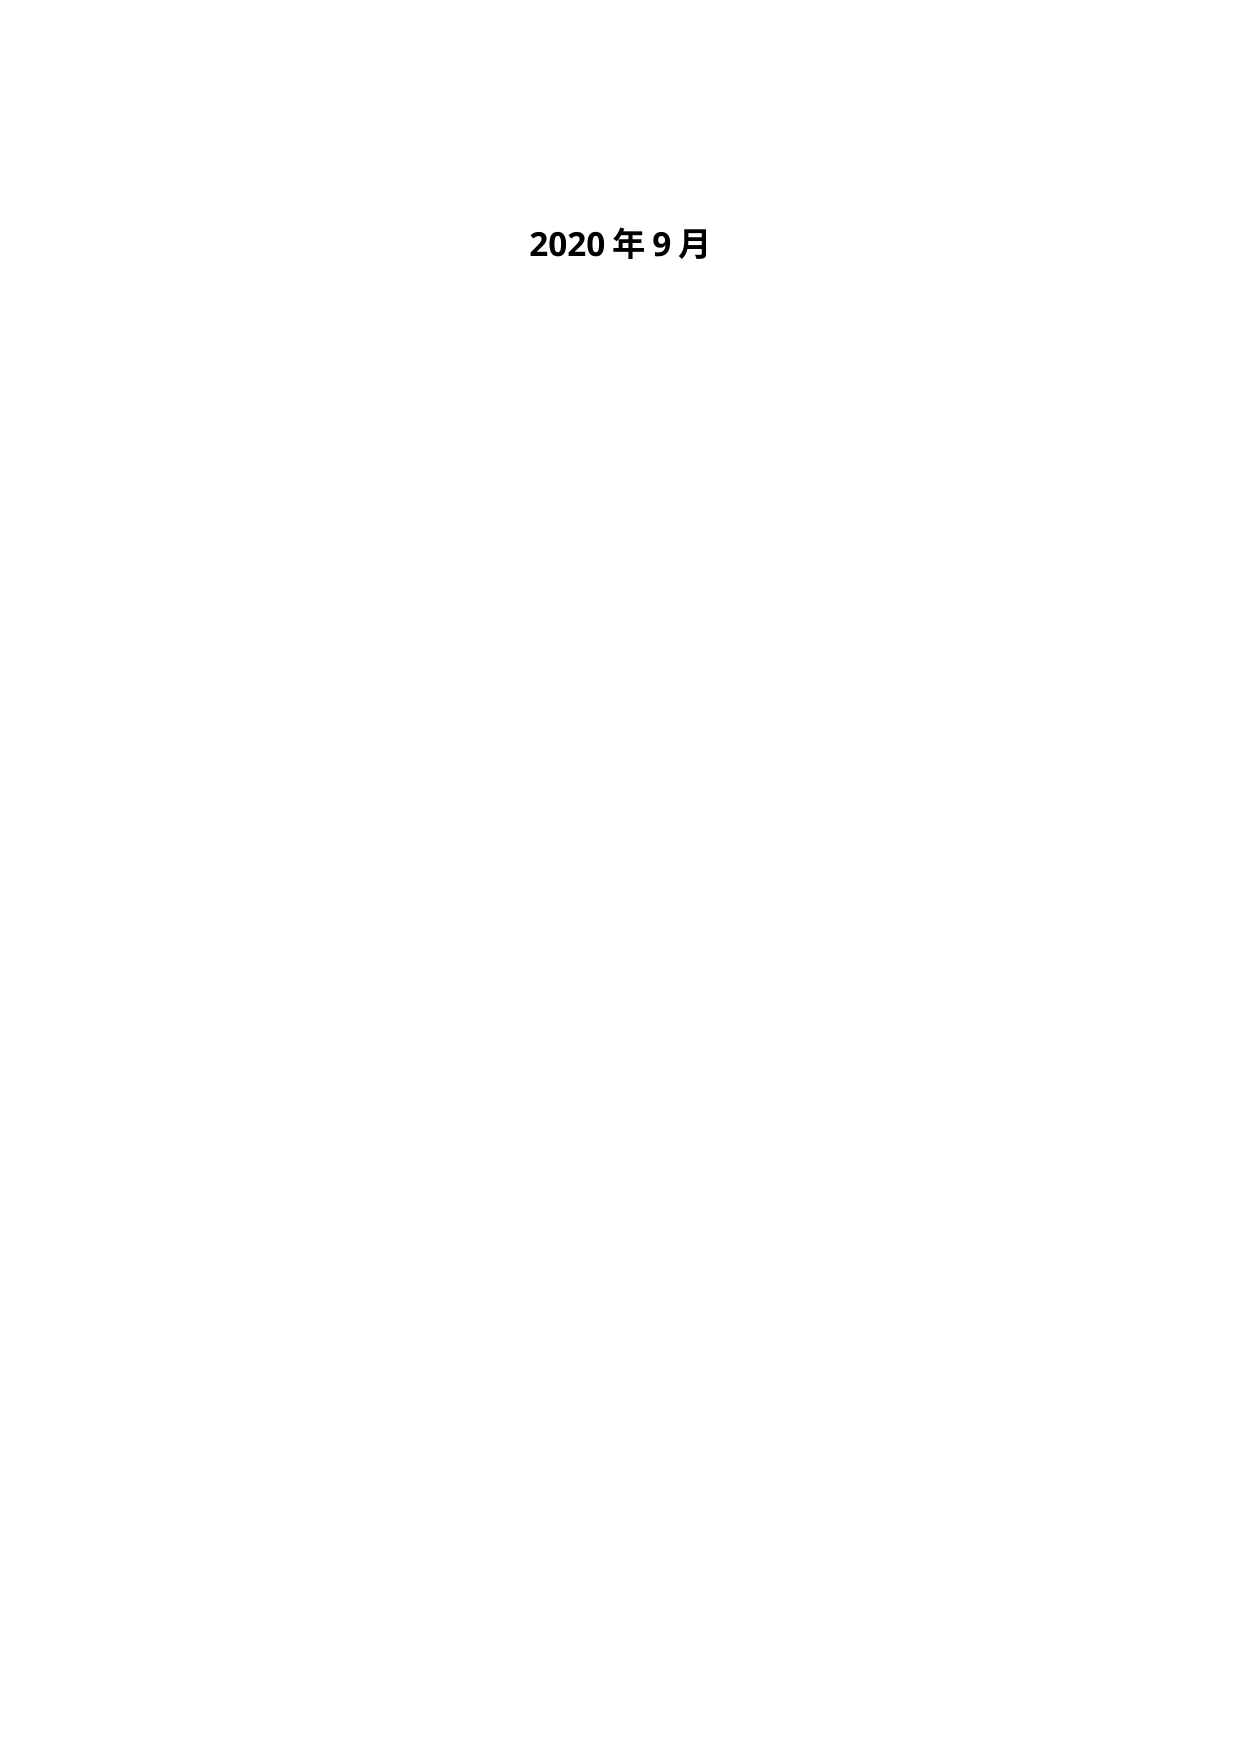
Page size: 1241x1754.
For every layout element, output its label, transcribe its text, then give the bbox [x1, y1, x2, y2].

text 2020年9月 [187, 218, 1053, 267]
